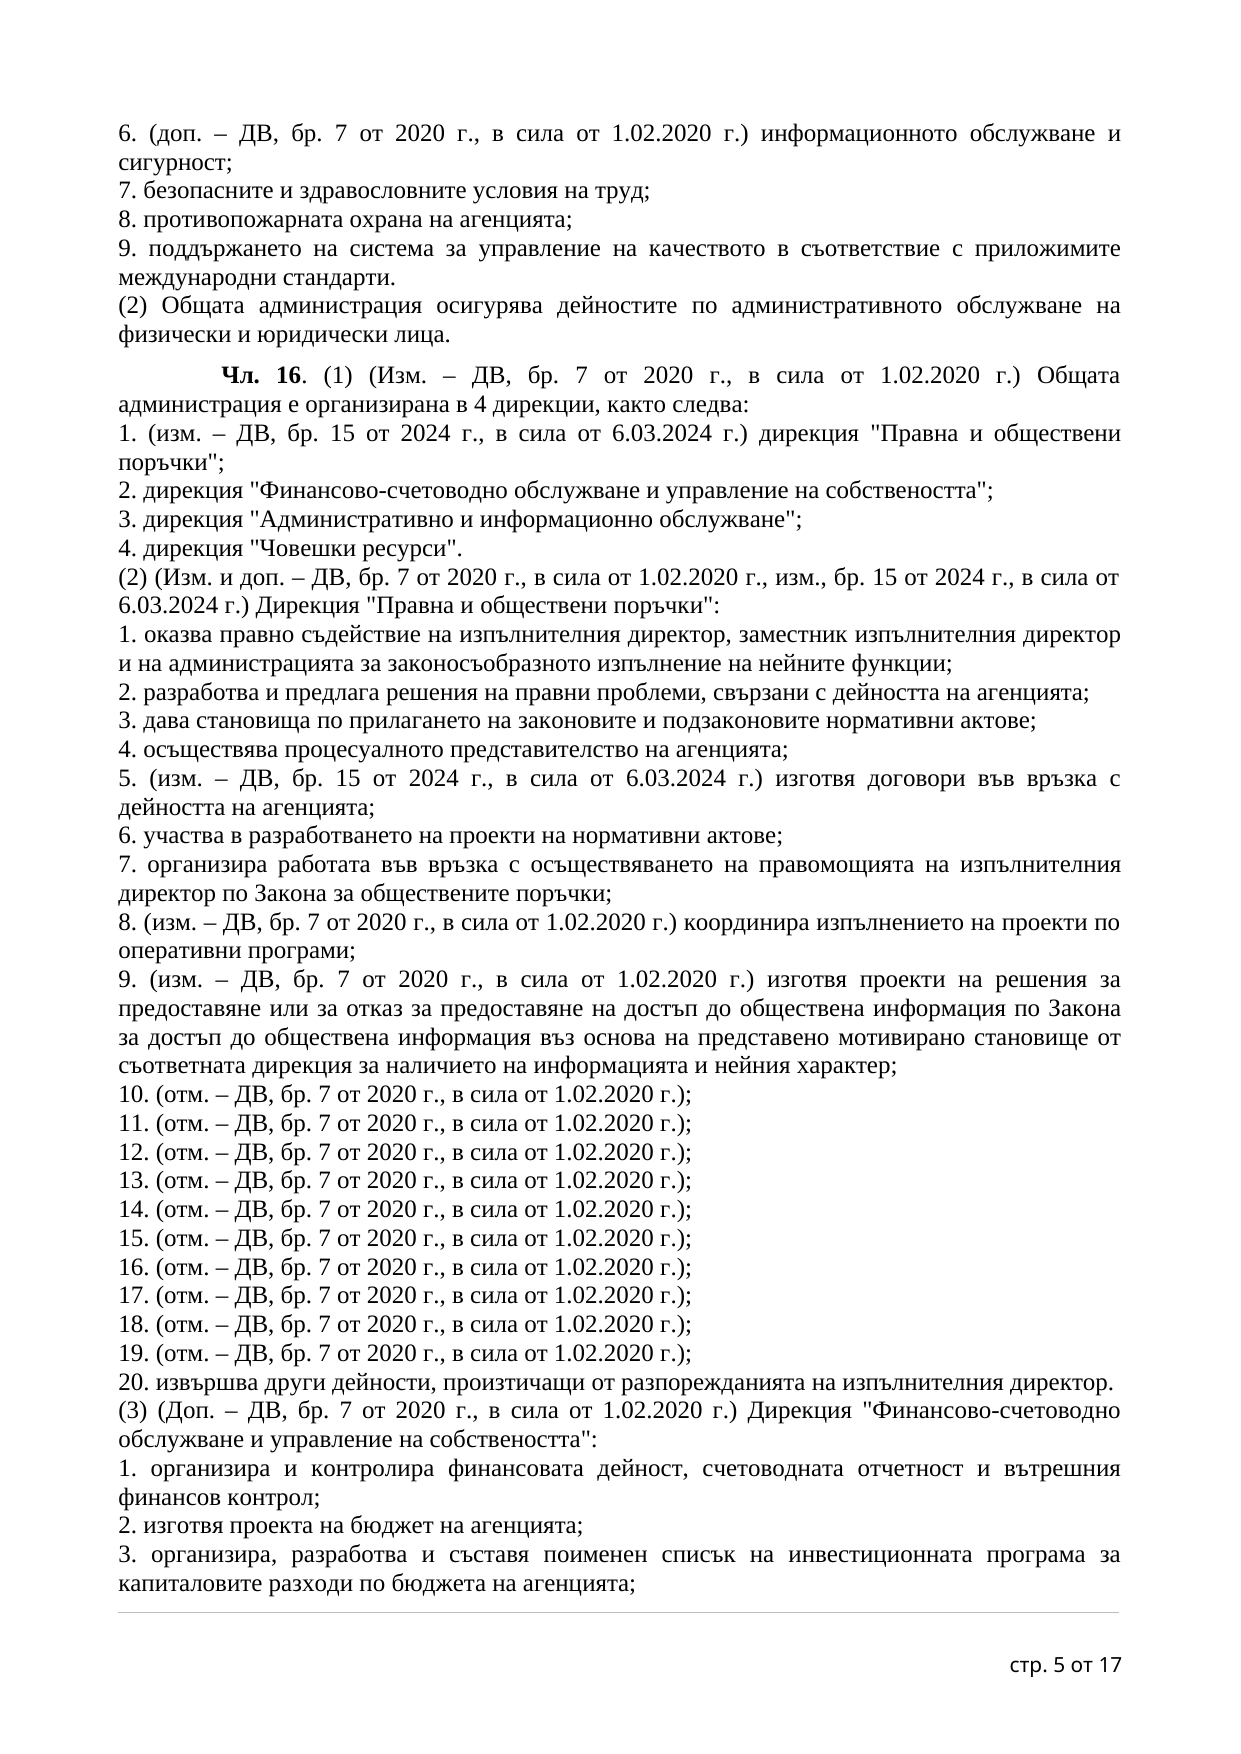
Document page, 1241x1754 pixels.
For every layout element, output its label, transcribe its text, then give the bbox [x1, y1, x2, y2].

text 12. (отм. – ДВ, бр. 7 от 2020 г., в сила от 1.02.2020 г.); [118, 1137, 1122, 1166]
text 9. (изм. – ДВ, бр. 7 от 2020 г., в сила от 1.02.2020 г.) изготвя проекти на решения за предоставяне или за отказ за предоставяне на достъп до обществена информация по Закона за достъп до обществена информация въз основа на представено мотивирано становище от съответната дирекция за наличието на информацията и нейния характер; [118, 964, 1122, 1079]
text 6. (доп. – ДВ, бр. 7 от 2020 г., в сила от 1.02.2020 г.) информационното обслужване и сигурност; [118, 118, 1122, 176]
text 1. (изм. – ДВ, бр. 15 от 2024 г., в сила от 6.03.2024 г.) дирекция "Правна и обществени поръчки"; [118, 418, 1122, 476]
text 3. дирекция "Административно и информационно обслужване"; [118, 504, 1122, 533]
text 8. (изм. – ДВ, бр. 7 от 2020 г., в сила от 1.02.2020 г.) координира изпълнението на проекти по оперативни програми; [118, 907, 1122, 964]
text 4. осъществява процесуалното представителство на агенцията; [118, 734, 1122, 763]
text Чл. 16. (1) (Изм. – ДВ, бр. 7 от 2020 г., в сила от 1.02.2020 г.) Общата администрация е организирана в 4 дирекции, както следва: [118, 361, 1122, 418]
text 19. (отм. – ДВ, бр. 7 от 2020 г., в сила от 1.02.2020 г.); [118, 1338, 1122, 1367]
text 16. (отм. – ДВ, бр. 7 от 2020 г., в сила от 1.02.2020 г.); [118, 1252, 1122, 1281]
text 7. безопасните и здравословните условия на труд; [118, 176, 1122, 204]
text 14. (отм. – ДВ, бр. 7 от 2020 г., в сила от 1.02.2020 г.); [118, 1194, 1122, 1223]
text 5. (изм. – ДВ, бр. 15 от 2024 г., в сила от 6.03.2024 г.) изготвя договори във връзка с дейността на агенцията; [118, 763, 1122, 821]
text 1. организира и контролира финансовата дейност, счетоводната отчетност и вътрешния финансов контрол; [118, 1453, 1122, 1511]
text (2) (Изм. и доп. – ДВ, бр. 7 от 2020 г., в сила от 1.02.2020 г., изм., бр. 15 от 2024 г., в сила от 6.03.2024 г.) Дирекция "Правна и обществени поръчки": [118, 562, 1122, 619]
text 4. дирекция "Човешки ресурси". [118, 533, 1122, 562]
text 6. участва в разработването на проекти на нормативни актове; [118, 821, 1122, 849]
text 9. поддържането на система за управление на качеството в съответствие с приложимите международни стандарти. [118, 233, 1122, 291]
text 20. извършва други дейности, произтичащи от разпорежданията на изпълнителния директор. [118, 1367, 1122, 1396]
text 18. (отм. – ДВ, бр. 7 от 2020 г., в сила от 1.02.2020 г.); [118, 1309, 1122, 1338]
text 2. дирекция "Финансово-счетоводно обслужване и управление на собствеността"; [118, 476, 1122, 504]
text (3) (Доп. – ДВ, бр. 7 от 2020 г., в сила от 1.02.2020 г.) Дирекция "Финансово-счетоводно обслужване и управление на собствеността": [118, 1396, 1122, 1453]
text 3. дава становища по прилагането на законовите и подзаконовите нормативни актове; [118, 706, 1122, 734]
text (2) Общата администрация осигурява дейностите по административното обслужване на физически и юридически лица. [118, 291, 1122, 348]
text 15. (отм. – ДВ, бр. 7 от 2020 г., в сила от 1.02.2020 г.); [118, 1223, 1122, 1252]
text 2. изготвя проекта на бюджет на агенцията; [118, 1511, 1122, 1539]
text 17. (отм. – ДВ, бр. 7 от 2020 г., в сила от 1.02.2020 г.); [118, 1281, 1122, 1309]
text 10. (отм. – ДВ, бр. 7 от 2020 г., в сила от 1.02.2020 г.); [118, 1079, 1122, 1108]
text 1. оказва правно съдействие на изпълнителния директор, заместник изпълнителния директор и на администрацията за законосъобразното изпълнение на нейните функции; [118, 619, 1122, 677]
text 3. организира, разработва и съставя поименен списък на инвестиционната програма за капиталовите разходи по бюджета на агенцията; [118, 1539, 1122, 1597]
text 8. противопожарната охрана на агенцията; [118, 204, 1122, 233]
text 13. (отм. – ДВ, бр. 7 от 2020 г., в сила от 1.02.2020 г.); [118, 1166, 1122, 1194]
text 7. организира работата във връзка с осъществяването на правомощията на изпълнителния директор по Закона за обществените поръчки; [118, 849, 1122, 907]
text 2. разработва и предлага решения на правни проблеми, свързани с дейността на агенцията; [118, 677, 1122, 706]
text 11. (отм. – ДВ, бр. 7 от 2020 г., в сила от 1.02.2020 г.); [118, 1108, 1122, 1137]
